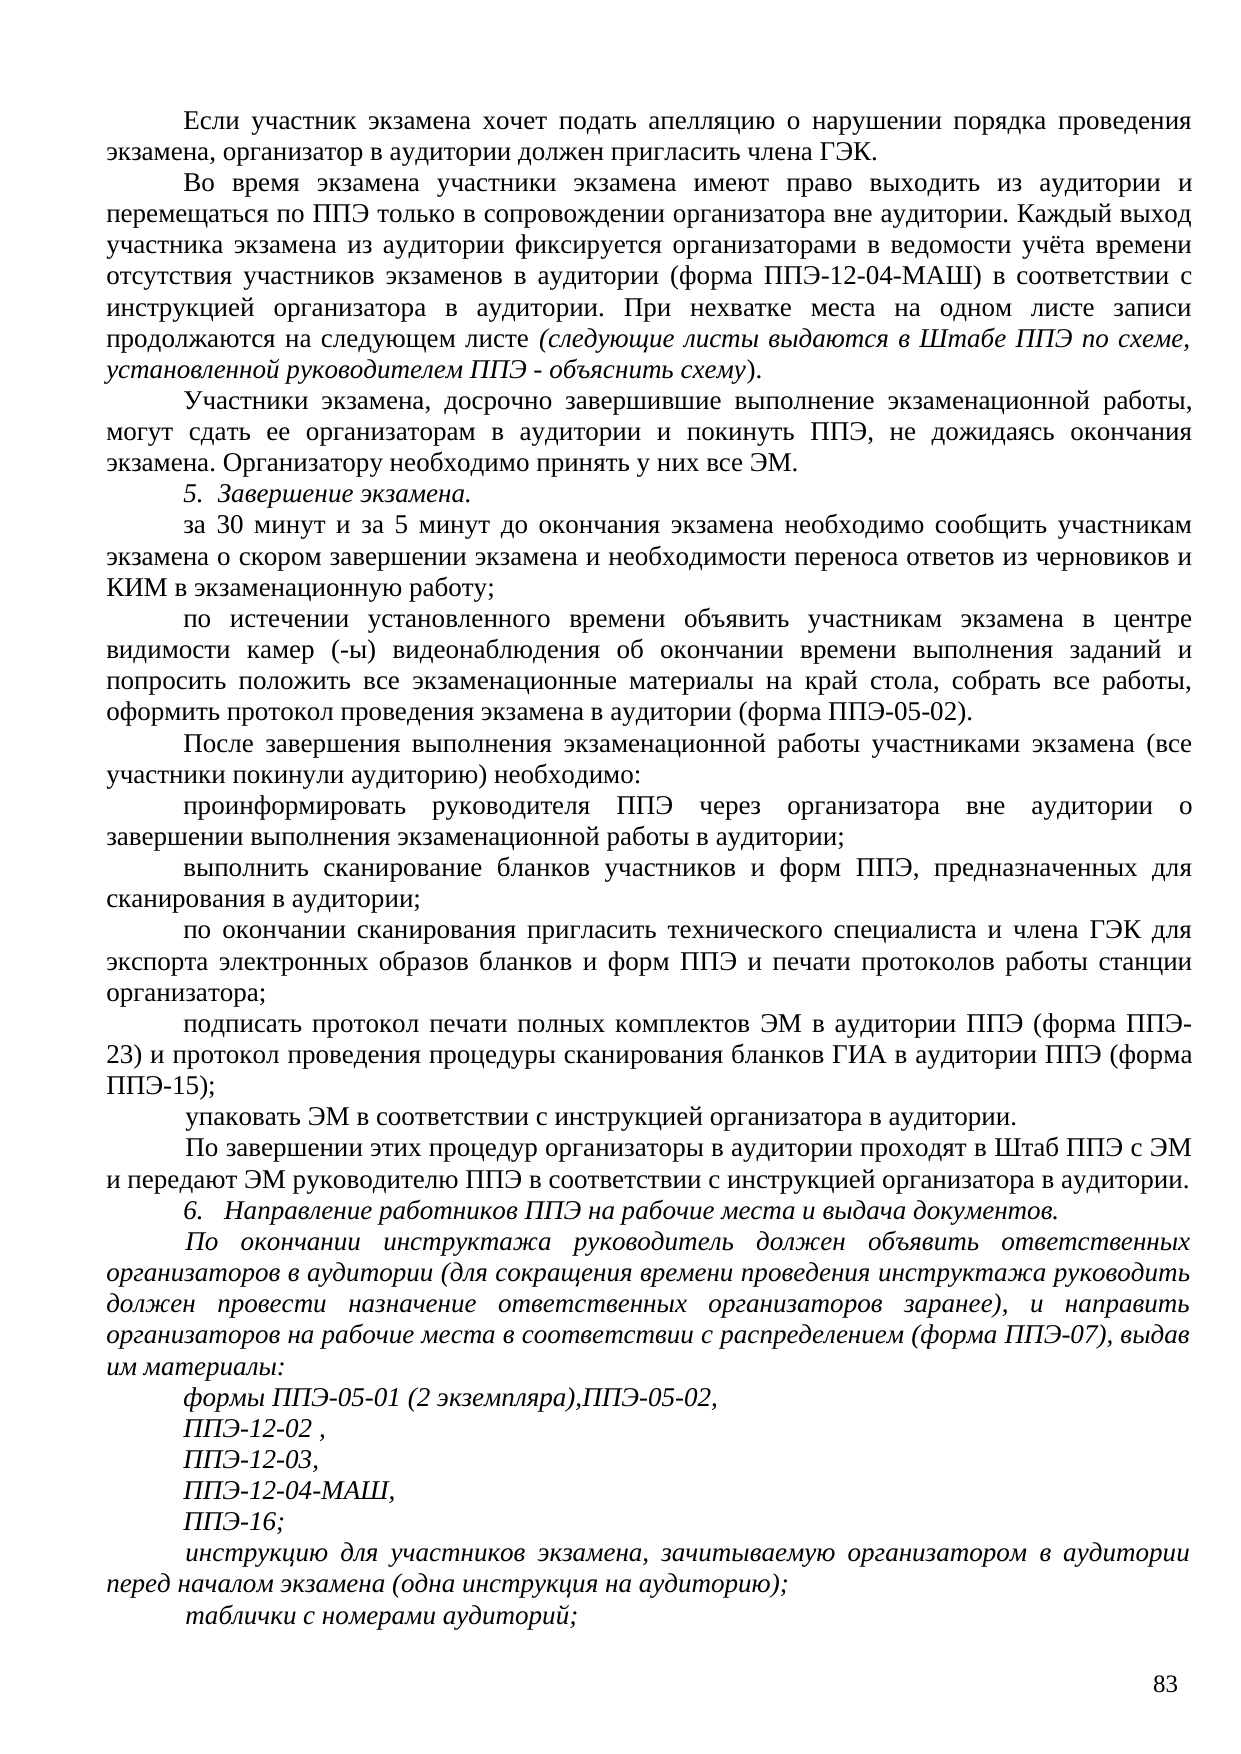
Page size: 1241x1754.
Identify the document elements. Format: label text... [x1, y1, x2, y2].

text ППЭ-12-03, [106, 1443, 1194, 1474]
text проинформировать руководителя ППЭ через организатора вне аудитории о завершении выполнения экзаменационной работы в аудитории; [106, 789, 1194, 851]
text ППЭ-12-02 , [106, 1412, 1194, 1443]
text по истечении установленного времени объявить участникам экзамена в центре видимости камер (-ы) видеонаблюдения об окончании времени выполнения заданий и попросить положить все экзаменационные материалы на край стола, собрать все работы, оформить протокол проведения экзамена в аудитории (форма ППЭ-05-02). [106, 602, 1194, 727]
text Во время экзамена участники экзамена имеют право выходить из аудитории и перемещаться по ППЭ только в сопровождении организатора вне аудитории. Каждый выход участника экзамена из аудитории фиксируется организаторами в ведомости учёта времени отсутствия участников экзаменов в аудитории (форма ППЭ-12-04-МАШ) в соответствии с инструкцией организатора в аудитории. При нехватке места на одном листе записи продолжаются на следующем листе (следующие листы выдаются в Штабе ППЭ по схеме, установленной руководителем ППЭ - объяснить схему). [106, 166, 1194, 384]
text упаковать ЭМ в соответствии с инструкцией организатора в аудитории. [106, 1100, 1194, 1132]
text Если участник экзамена хочет подать апелляцию о нарушении порядка проведения экзамена, организатор в аудитории должен пригласить члена ГЭК. [106, 104, 1194, 166]
text подписать протокол печати полных комплектов ЭМ в аудитории ППЭ (форма ППЭ- 23) и протокол проведения процедуры сканирования бланков ГИА в аудитории ППЭ (форма ППЭ-15); [106, 1007, 1194, 1100]
text По окончании инструктажа руководитель должен объявить ответственных организаторов в аудитории (для сокращения времени проведения инструктажа руководить должен провести назначение ответственных организаторов заранее), и направить организаторов на рабочие места в соответствии с распределением (форма ППЭ-07), выдав им материалы: [106, 1225, 1194, 1381]
text ППЭ-16; [106, 1505, 1194, 1536]
text выполнить сканирование бланков участников и форм ППЭ, предназначенных для сканирования в аудитории; [106, 851, 1194, 913]
text По завершении этих процедур организаторы в аудитории проходят в Штаб ППЭ с ЭМ и передают ЭМ руководителю ППЭ в соответствии с инструкцией организатора в аудитории. [106, 1132, 1194, 1194]
text за 30 минут и за 5 минут до окончания экзамена необходимо сообщить участникам экзамена о скором завершении экзамена и необходимости переноса ответов из черновиков и КИМ в экзаменационную работу; [106, 509, 1194, 602]
text инструкцию для участников экзамена, зачитываемую организатором в аудитории перед началом экзамена (одна инструкция на аудиторию); [106, 1536, 1194, 1599]
list Завершение экзамена. [106, 477, 1194, 509]
text Участники экзамена, досрочно завершившие выполнение экзаменационной работы, могут сдать ее организаторам в аудитории и покинуть ППЭ, не дожидаясь окончания экзамена. Организатору необходимо принять у них все ЭМ. [106, 384, 1194, 477]
text таблички с номерами аудиторий; [106, 1599, 1194, 1630]
text После завершения выполнения экзаменационной работы участниками экзамена (все участники покинули аудиторию) необходимо: [106, 727, 1194, 789]
text ППЭ-12-04-МАШ, [106, 1474, 1194, 1505]
text формы ППЭ-05-01 (2 экземпляра),ППЭ-05-02, [106, 1381, 1194, 1412]
list Направление работников ППЭ на рабочие места и выдача документов. [106, 1194, 1194, 1225]
text по окончании сканирования пригласить технического специалиста и члена ГЭК для экспорта электронных образов бланков и форм ППЭ и печати протоколов работы станции организатора; [106, 913, 1194, 1007]
